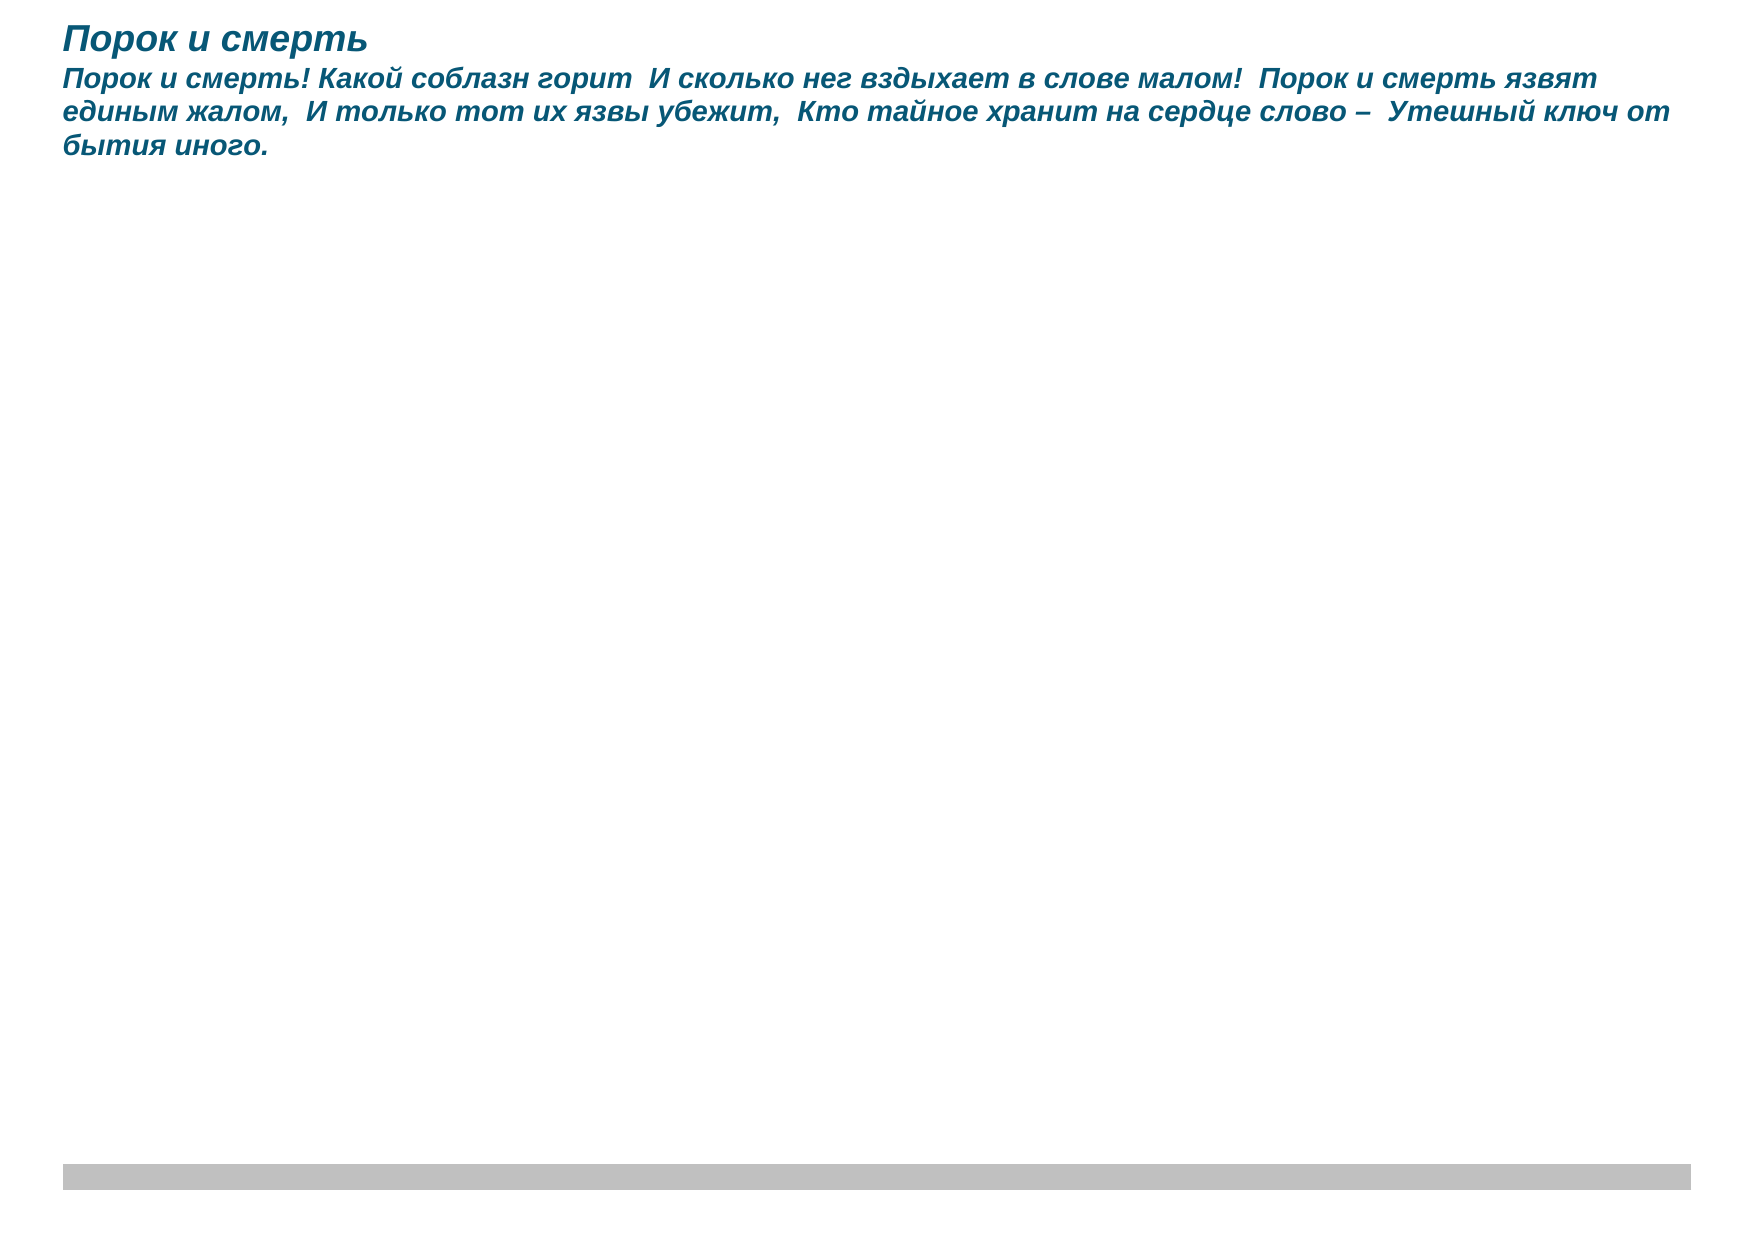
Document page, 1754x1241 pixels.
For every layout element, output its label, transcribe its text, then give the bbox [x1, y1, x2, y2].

subtitle Порок и смерть [62, 17, 1691, 60]
text Порок и смерть! Какой соблазн горит [62, 61, 1691, 161]
